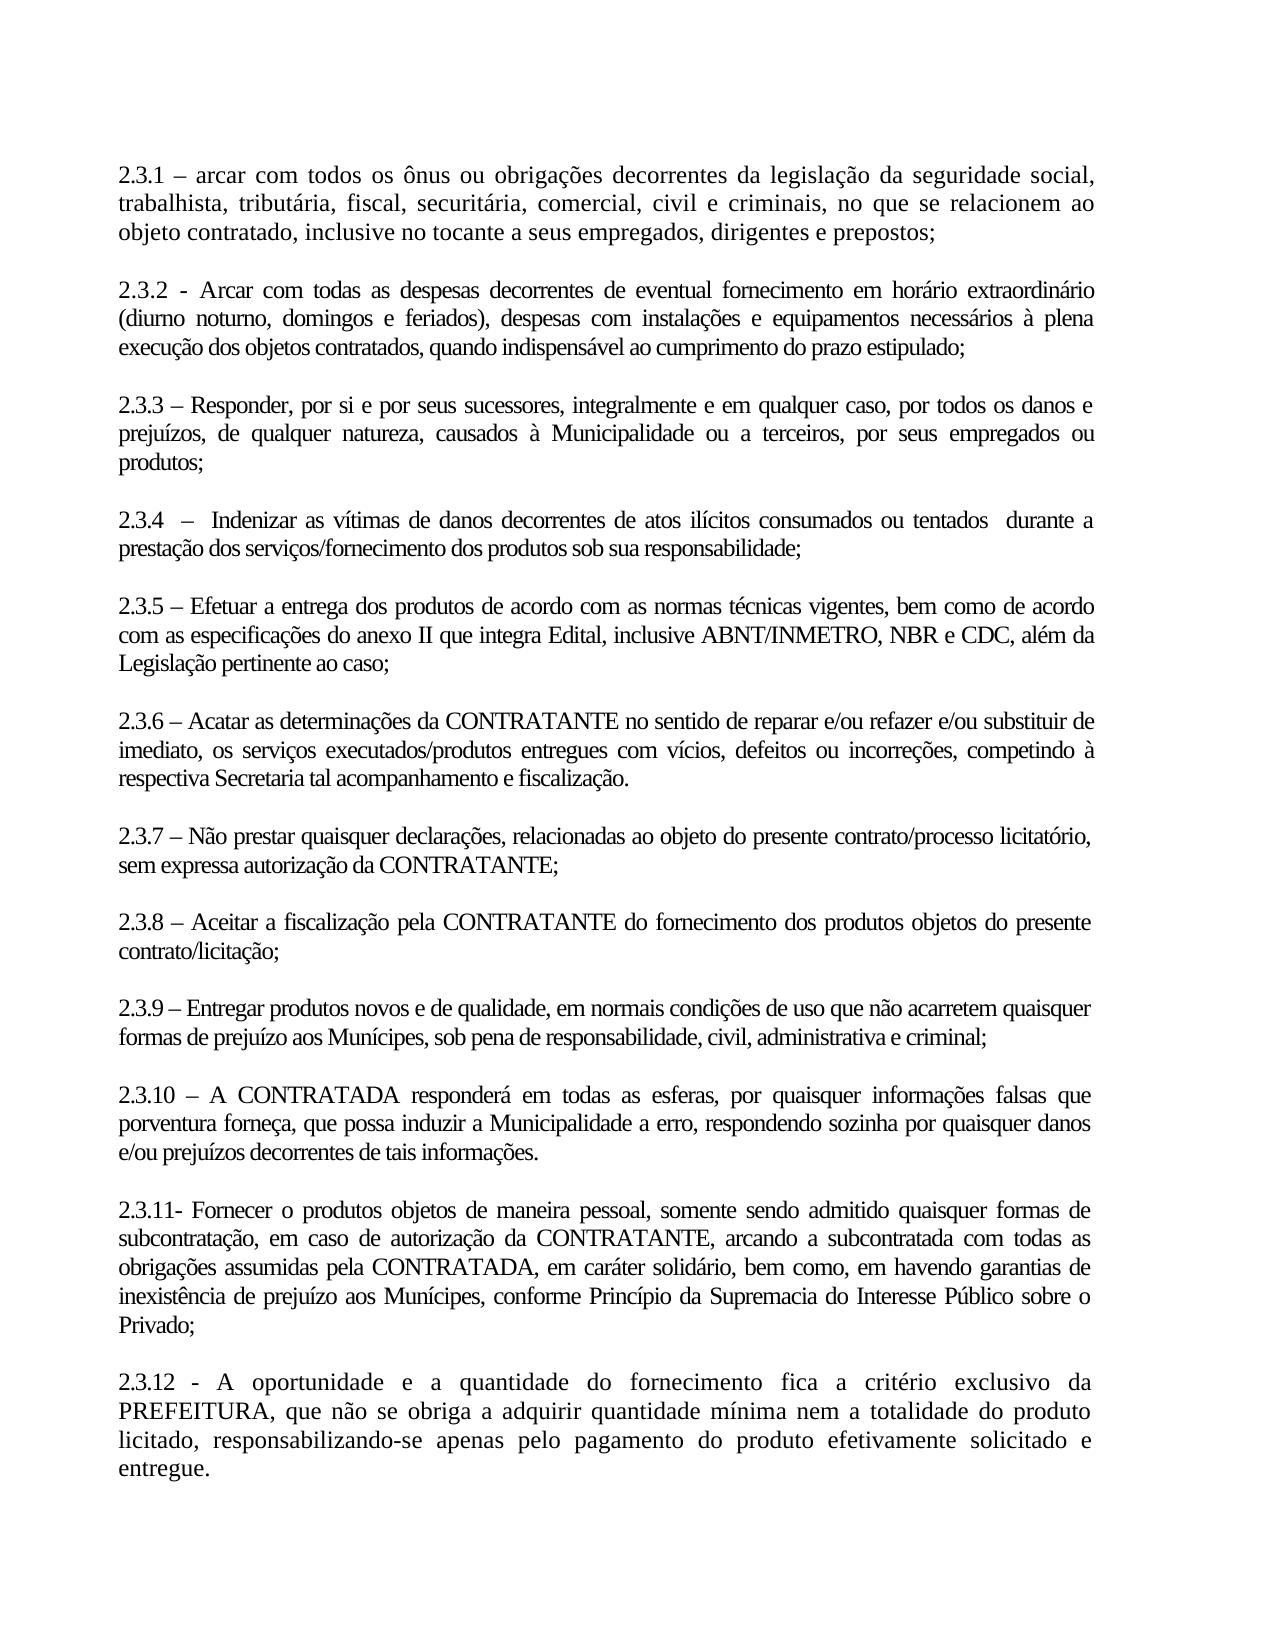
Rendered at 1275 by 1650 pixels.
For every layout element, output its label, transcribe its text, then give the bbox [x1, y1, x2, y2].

text 2.3.8 – Aceitar a fiscalização pela CONTRATANTE do fornecimento dos produtos objetos do presente contrato/licitação; [118, 907, 1093, 965]
text 2.3.11- Fornecer o produtos objetos de maneira pessoal, somente sendo admitido quaisquer formas de subcontratação, em caso de autorização da CONTRATANTE, arcando a subcontratada com todas as obrigações assumidas pela CONTRATADA, em caráter solidário, bem como, em havendo garantias de inexistência de prejuízo aos Munícipes, conforme Princípio da Supremacia do Interesse Público sobre o Privado; [118, 1195, 1093, 1338]
text 2.3.5 – Efetuar a entrega dos produtos de acordo com as normas técnicas vigentes, bem como de acordo com as especificações do anexo II que integra Edital, inclusive ABNT/INMETRO, NBR e CDC, além da Legislação pertinente ao caso; [118, 591, 1096, 677]
text 2.3.10 – A CONTRATADA responderá em todas as esferas, por quaisquer informações falsas que porventura forneça, que possa induzir a Municipalidade a erro, respondendo sozinha por quaisquer danos e/ou prejuízos decorrentes de tais informações. [118, 1080, 1093, 1166]
text 2.3.4 – Indenizar as vítimas de danos decorrentes de atos ilícitos consumados ou tentados durante a prestação dos serviços/fornecimento dos produtos sob sua responsabilidade; [118, 505, 1096, 562]
text 2.3.3 – Responder, por si e por seus sucessores, integralmente e em qualquer caso, por todos os danos e prejuízos, de qualquer natureza, causados à Municipalidade ou a terceiros, por seus empregados ou produtos; [118, 390, 1096, 476]
text 2.3.2 - Arcar com todas as despesas decorrentes de eventual fornecimento em horário extraordinário (diurno noturno, domingos e feriados), despesas com instalações e equipamentos necessários à plena execução dos objetos contratados, quando indispensável ao cumprimento do prazo estipulado; [118, 275, 1096, 361]
text 2.3.1 – arcar com todos os ônus ou obrigações decorrentes da legislação da seguridade social, trabalhista, tributária, fiscal, securitária, comercial, civil e criminais, no que se relacionem ao objeto contratado, inclusive no tocante a seus empregados, dirigentes e prepostos; [118, 160, 1096, 246]
text 2.3.9 – Entregar produtos novos e de qualidade, em normais condições de uso que não acarretem quaisquer formas de prejuízo aos Munícipes, sob pena de responsabilidade, civil, administrativa e criminal; [118, 993, 1093, 1051]
text 2.3.6 – Acatar as determinações da CONTRATANTE no sentido de reparar e/ou refazer e/ou substituir de imediato, os serviços executados/produtos entregues com vícios, defeitos ou incorreções, competindo à respectiva Secretaria tal acompanhamento e fiscalização. [118, 706, 1096, 792]
text 2.3.7 – Não prestar quaisquer declarações, relacionadas ao objeto do presente contrato/processo licitatório, sem expressa autorização da CONTRATANTE; [118, 821, 1093, 878]
text 2.3.12 - A oportunidade e a quantidade do fornecimento fica a critério exclusivo da PREFEITURA, que não se obriga a adquirir quantidade mínima nem a totalidade do produto licitado, responsabilizando-se apenas pelo pagamento do produto efetivamente solicitado e entregue. [118, 1367, 1093, 1482]
